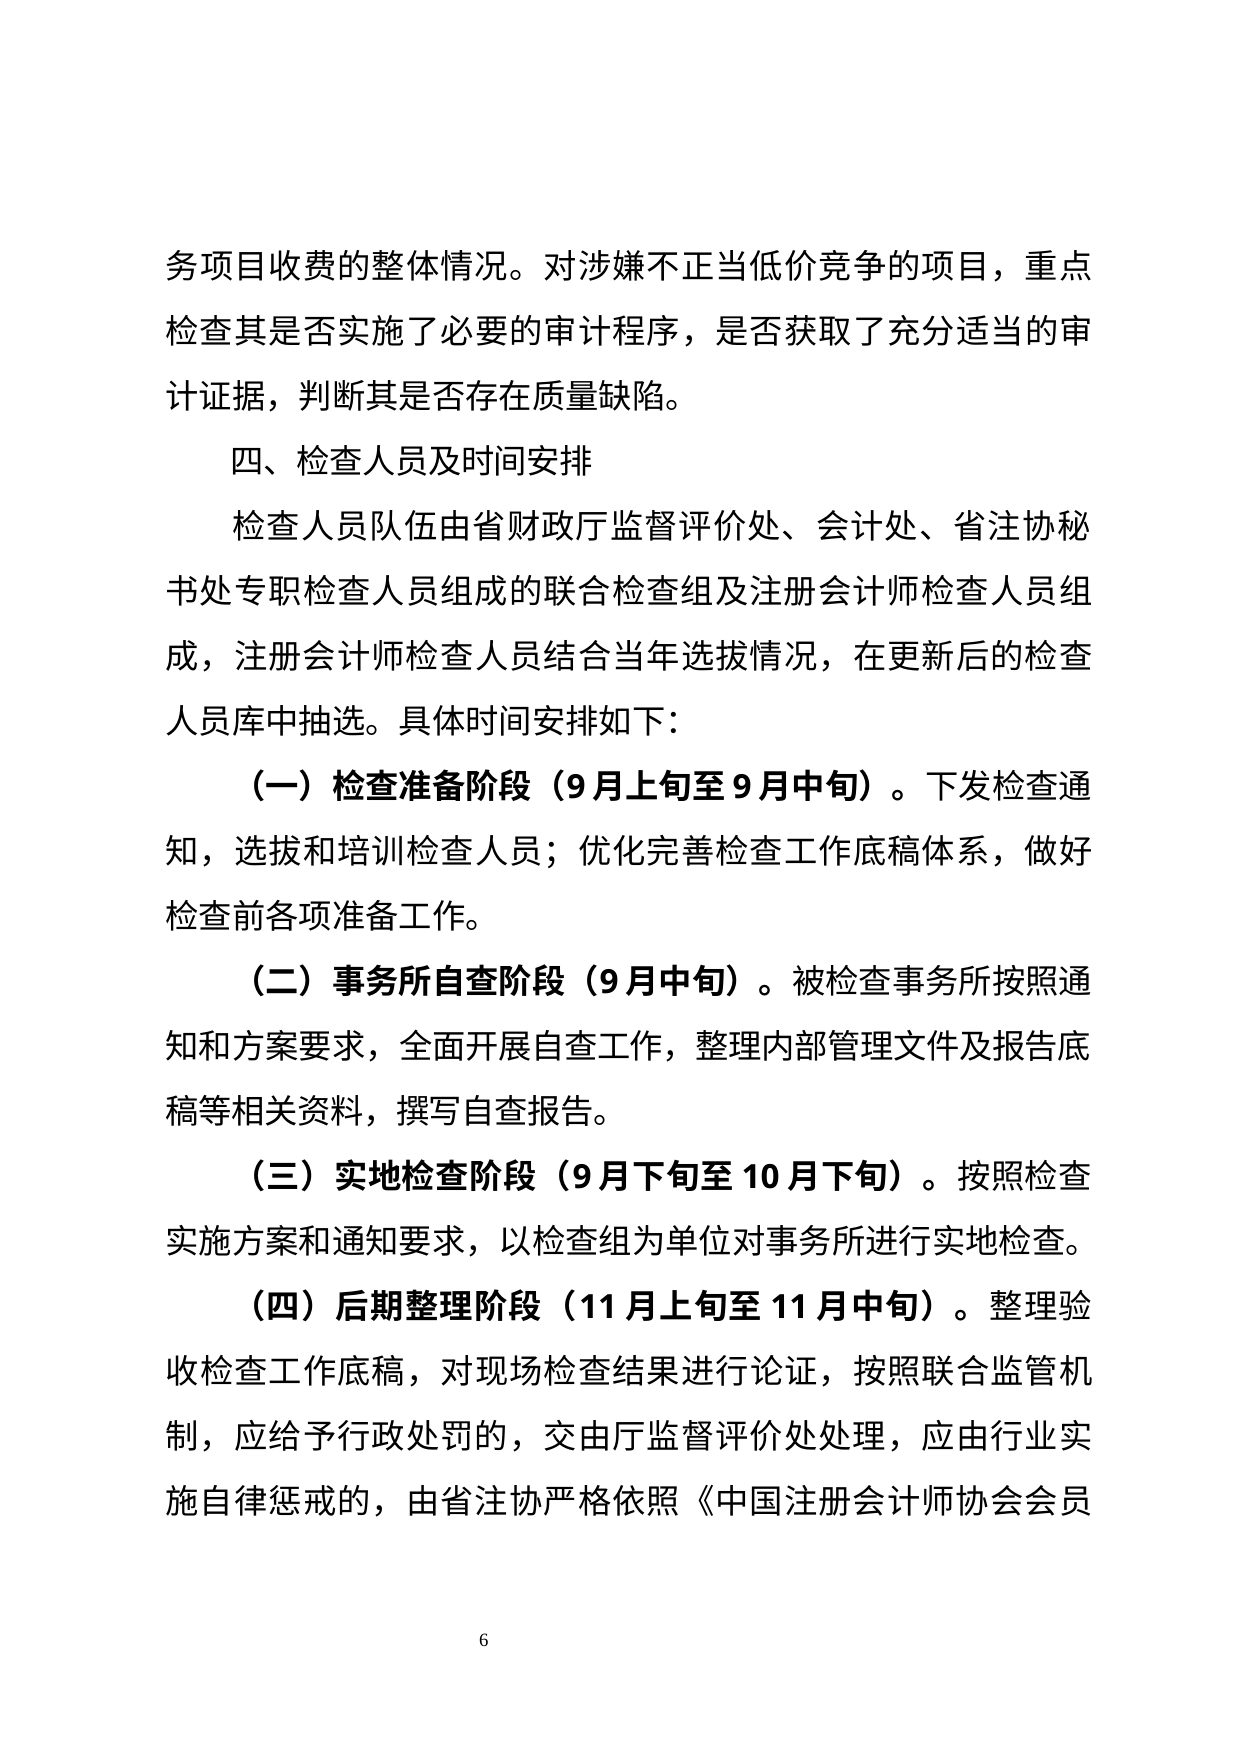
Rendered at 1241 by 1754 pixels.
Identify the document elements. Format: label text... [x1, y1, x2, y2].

text 四、检查人员及时间安排 [165, 426, 1092, 491]
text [165, 231, 1092, 426]
text （一）检查准备阶段（9月上旬至9月中旬）。下发检查通知，选拔和培训检查人员；优化完善检查工作底稿体系，做好检查前各项准备工作。 [165, 751, 1092, 946]
text 检查人员队伍由省财政厅监督评价处、会计处、省注协秘书处专职检查人员组成的联合检查组及注册会计师检查人员组成，注册会计师检查人员结合当年选拔情况，在更新后的检查人员库中抽选。具体时间安排如下： [165, 491, 1092, 751]
text （二）事务所自查阶段（9月中旬）。被检查事务所按照通知和方案要求，全面开展自查工作，整理内部管理文件及报告底稿等相关资料，撰写自查报告。 [165, 946, 1092, 1141]
text （三）实地检查阶段（9月下旬至10月下旬）。按照检查实施方案和通知要求，以检查组为单位对事务所进行实地检查。 [165, 1141, 1092, 1271]
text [165, 1271, 1092, 1531]
